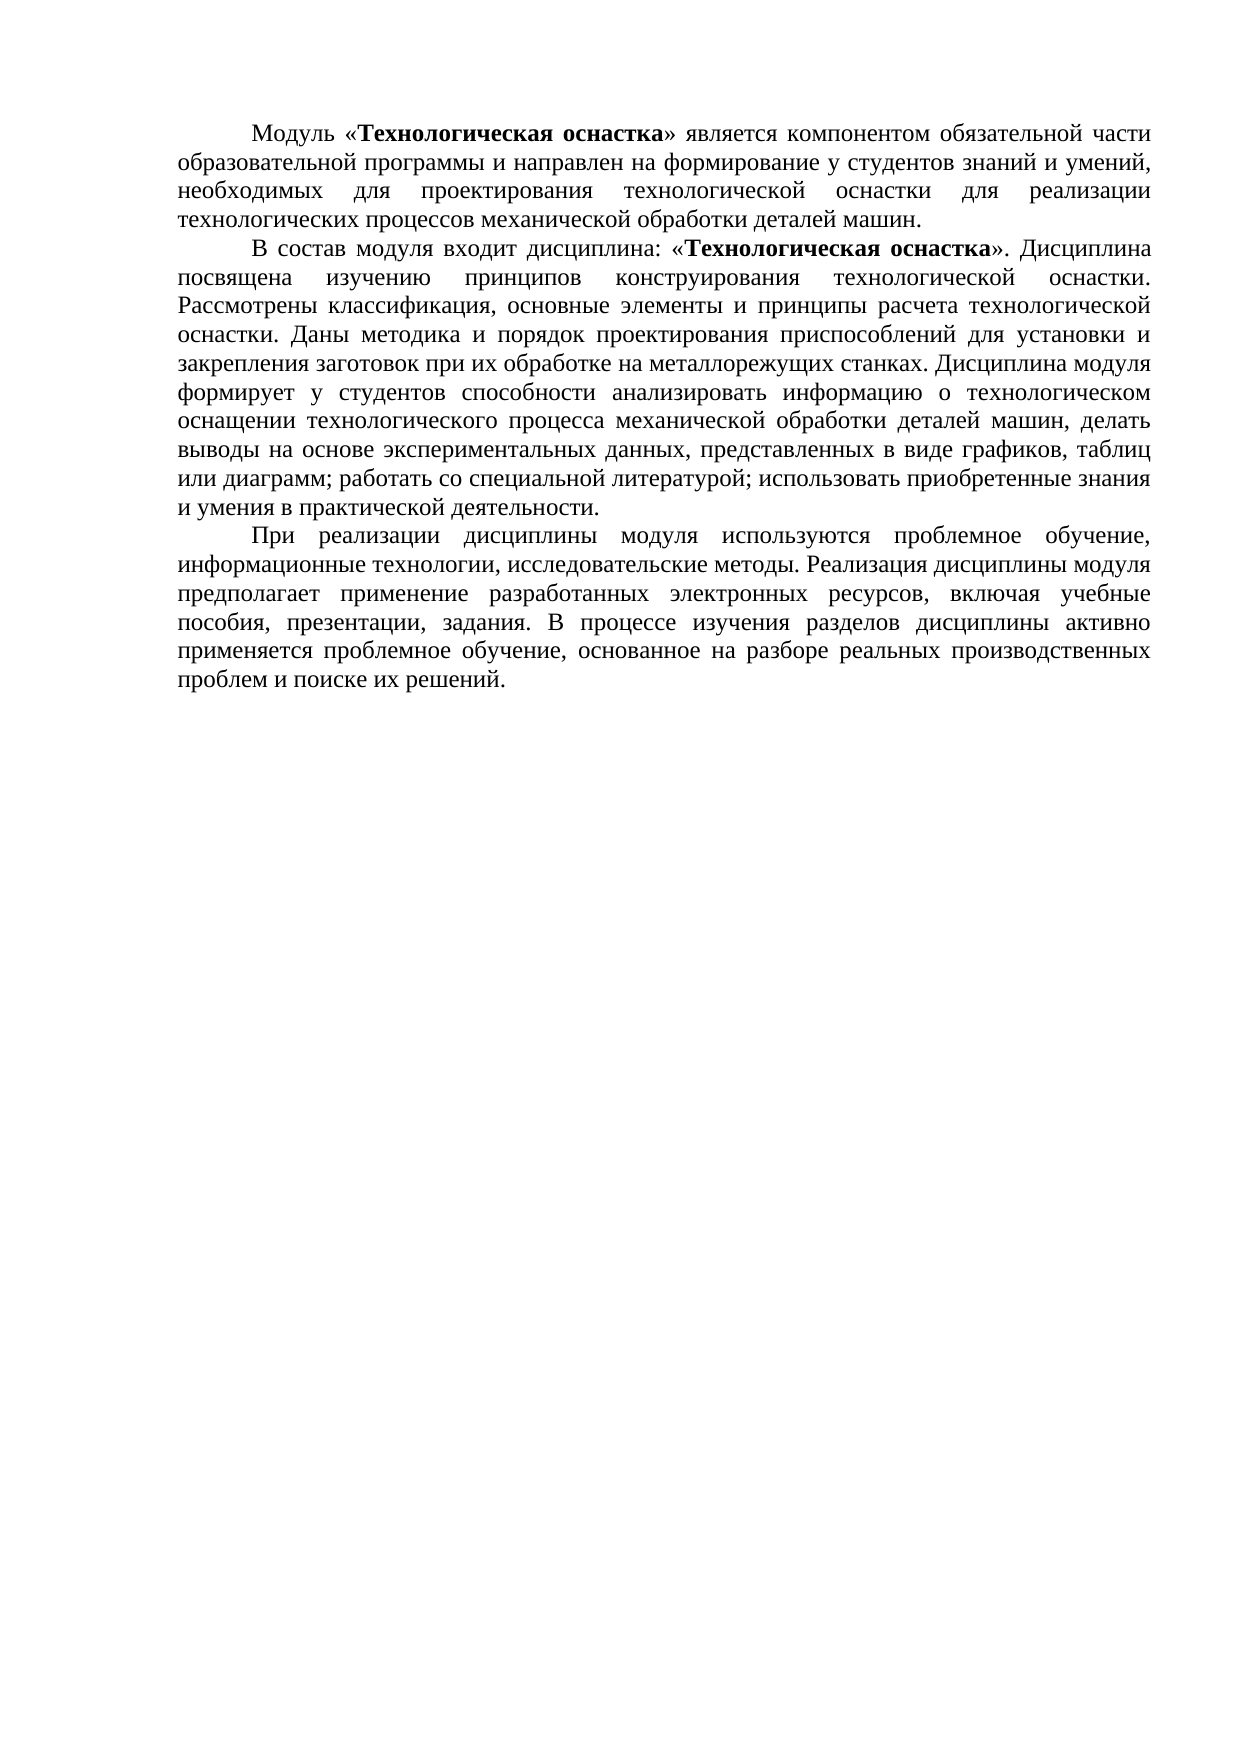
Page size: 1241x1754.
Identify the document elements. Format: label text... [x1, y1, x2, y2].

list В состав модуля входит дисциплина: «Технологическая оснастка». Дисциплина посвящена изучению принципов конструирования технологической оснастки. Рассмотрены классификация, основные элементы и принципы расчета технологической оснастки. Даны методика и порядок проектирования приспособлений для установки и закрепления заготовок при их обработке на металлорежущих станках. Дисциплина модуля формирует у студентов способности анализировать информацию о технологическом оснащении технологического процесса механической обработки деталей машин, делать выводы на основе экспериментальных данных, представленных в виде графиков, таблиц или диаграмм; работать со специальной литературой; использовать приобретенные знания и умения в практической деятельности. [177, 233, 1152, 521]
list Модуль «Технологическая оснастка» является компонентом обязательной части образовательной программы и направлен на формирование у студентов знаний и умений, необходимых для проектирования технологической оснастки для реализации технологических процессов механической обработки деталей машин. [177, 118, 1152, 233]
list При реализации дисциплины модуля используются проблемное обучение, информационные технологии, исследовательские методы. Реализация дисциплины модуля предполагает применение разработанных электронных ресурсов, включая учебные пособия, презентации, задания. В процессе изучения разделов дисциплины активно применяется проблемное обучение, основанное на разборе реальных производственных проблем и поиске их решений. [177, 521, 1152, 693]
